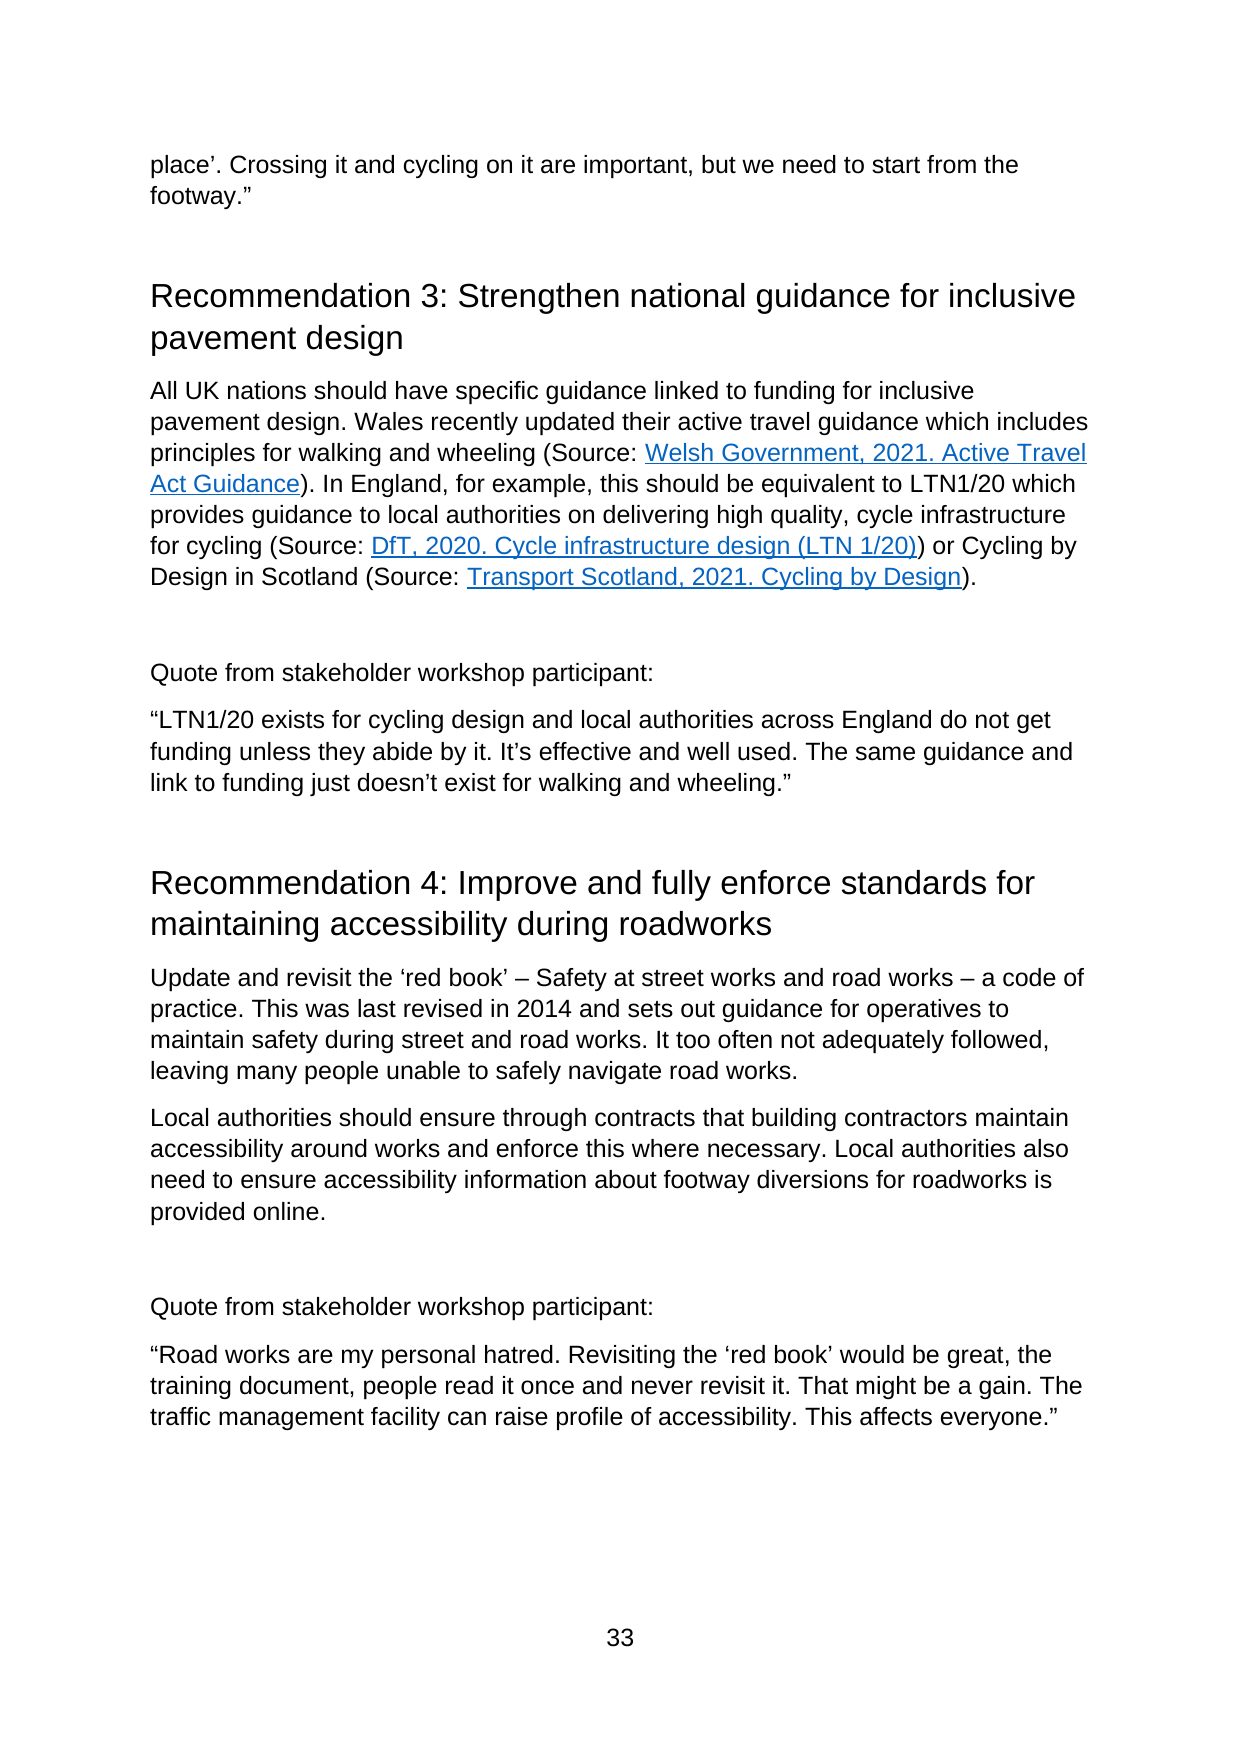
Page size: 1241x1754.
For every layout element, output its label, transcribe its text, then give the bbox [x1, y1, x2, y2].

text Quote from stakeholder workshop participant: [150, 658, 1090, 686]
text Quote from stakeholder workshop participant: [150, 1292, 1090, 1321]
text “LTN1/20 exists for cycling design and local authorities across England do not get funding unless they abide by it. It’s effective and well used. The same guidance and link to funding just doesn’t exist for walking and wheeling.” [150, 705, 1090, 796]
text “Road works are my personal hatred. Revisiting the ‘red book’ would be great, the training document, people read it once and never revisit it. That might be a gain. The traffic management facility can raise profile of accessibility. This affects everyone.” [150, 1339, 1090, 1430]
subtitle Recommendation 3: Strengthen national guidance for inclusive pavement design [150, 276, 1090, 356]
subtitle Recommendation 4: Improve and fully enforce standards for maintaining accessibility during roadworks [150, 863, 1090, 943]
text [150, 150, 1090, 210]
text Local authorities should ensure through contracts that building contractors maintain accessibility around works and enforce this where necessary. Local authorities also need to ensure accessibility information about footway diversions for roadworks is provided online. [150, 1103, 1090, 1225]
text Update and revisit the ‘red book’ – Safety at street works and road works – a code of practice. This was last revised in 2014 and sets out guidance for operatives to maintain safety during street and road works. It too often not adequately followed, leaving many people unable to safely navigate road works. [150, 962, 1090, 1084]
text All UK nations should have specific guidance linked to funding for inclusive pavement design. Wales recently updated their active travel guidance which includes principles for walking and wheeling (Source: Welsh Government, 2021. Active Travel Act Guidance). In England, for example, this should be equivalent to LTN1/20 which provides guidance to local authorities on delivering high quality, cycle infrastructure for cycling (Source: DfT, 2020. Cycle infrastructure design (LTN 1/20)) or Cycling by Design in Scotland (Source: Transport Scotland, 2021. Cycling by Design). [150, 376, 1090, 591]
